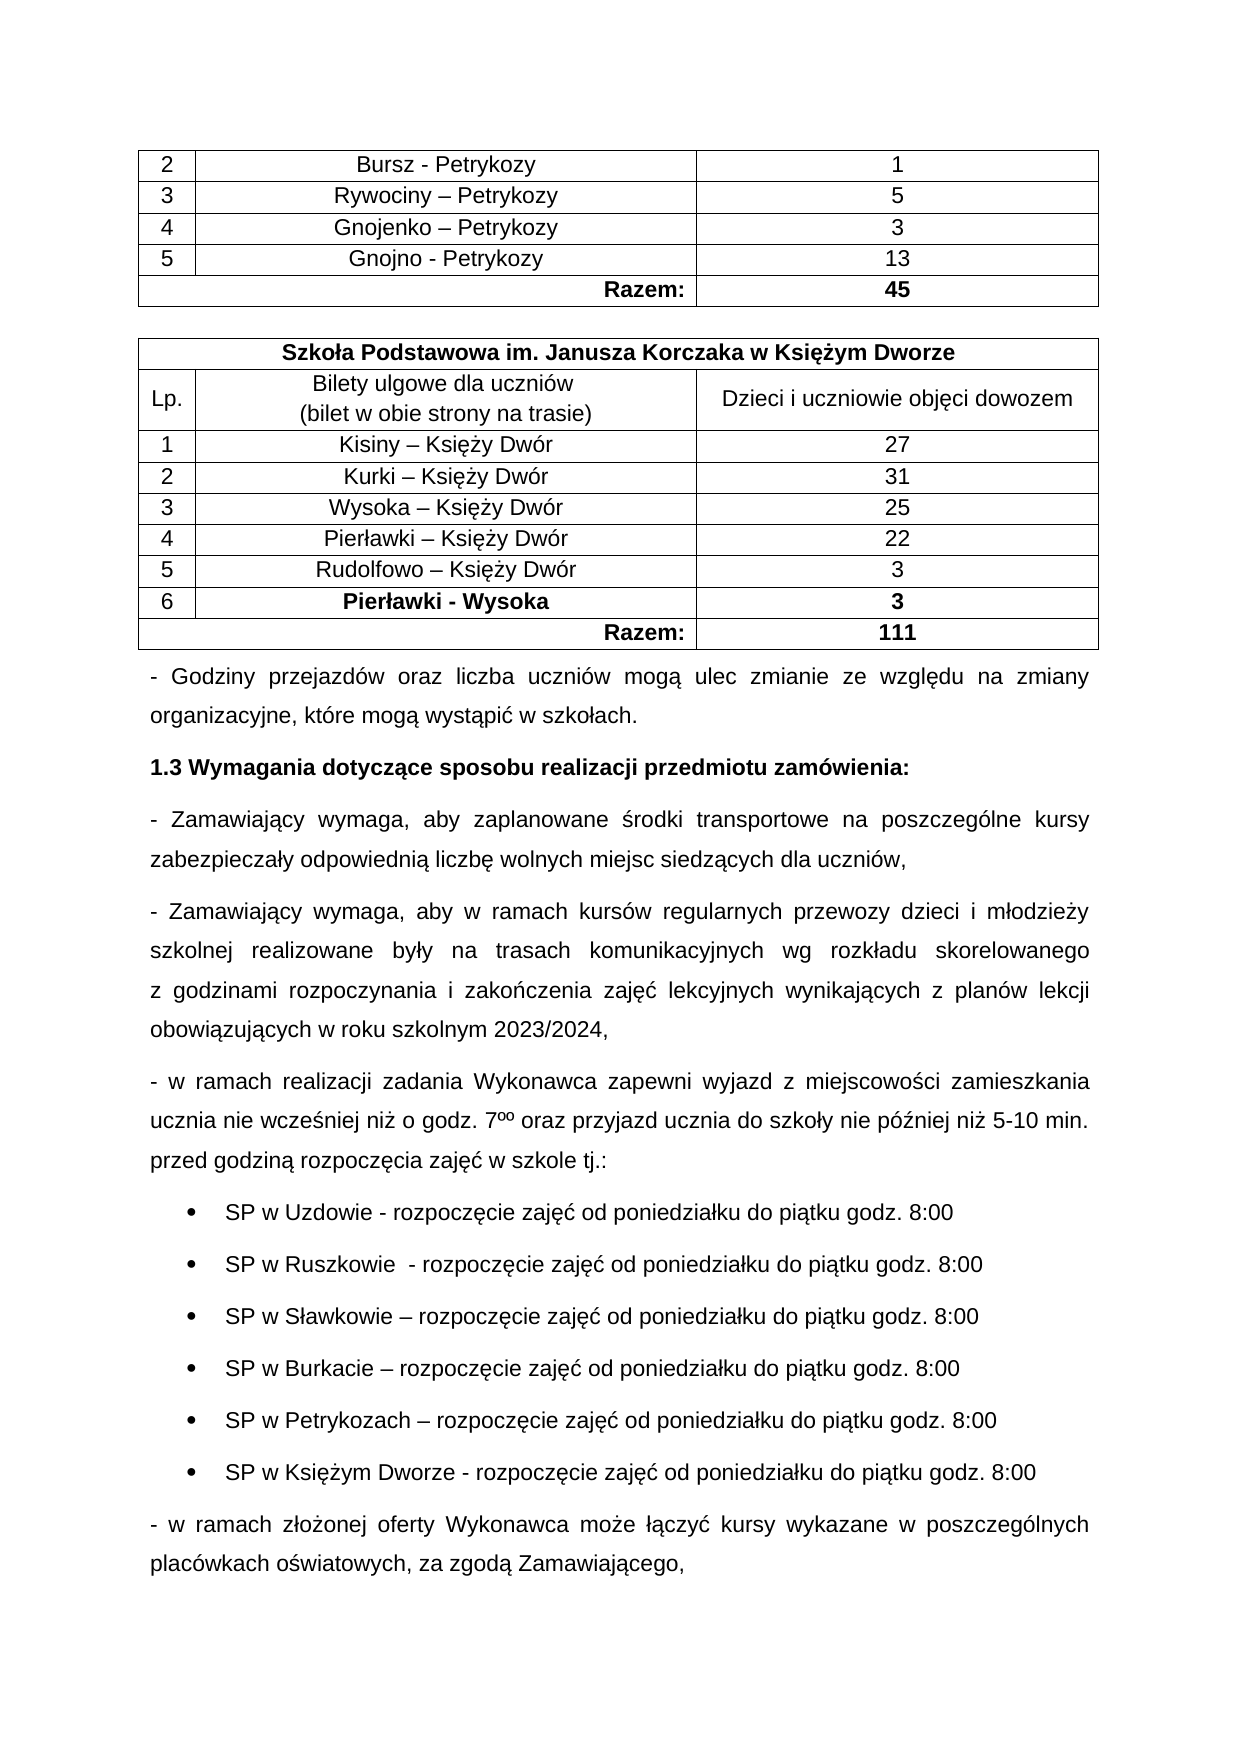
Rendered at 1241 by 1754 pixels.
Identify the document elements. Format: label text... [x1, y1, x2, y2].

table_cell 5 [139, 245, 195, 275]
list SP w Petrykozach – rozpoczęcie zajęć od poniedziałku do piątku godz. 8:00 [187, 1407, 1090, 1433]
table_cell 31 [697, 463, 1098, 493]
table_cell 4 [139, 214, 195, 244]
list SP w Ruszkowie - rozpoczęcie zajęć od poniedziałku do piątku godz. 8:00 [187, 1251, 1090, 1277]
list SP w Sławkowie – rozpoczęcie zajęć od poniedziałku do piątku godz. 8:00 [187, 1303, 1090, 1329]
text - w ramach złożonej oferty Wykonawca może łączyć kursy wykazane w poszczególnych placówkach oświatowych, za zgodą Zamawiającego, [150, 1511, 1090, 1577]
list SP w Uzdowie - rozpoczęcie zajęć od poniedziałku do piątku godz. 8:00 [187, 1199, 1090, 1225]
table_cell 3 [697, 214, 1098, 244]
table_cell 13 [697, 245, 1098, 275]
table_cell 5 [139, 556, 195, 587]
table_cell Bursz - Petrykozy [196, 151, 696, 181]
text - Zamawiający wymaga, aby w ramach kursów regularnych przewozy dzieci i młodzieży szkolnej realizowane były na trasach komunikacyjnych wg rozkładu skorelowanego z godzinami rozpoczynania i zakończenia zajęć lekcyjnych wynikających z planów lekcji obowiązujących w roku szkolnym 2023/2024, [150, 898, 1090, 1042]
table_cell Razem: [139, 276, 696, 306]
table_cell 111 [697, 619, 1098, 649]
table_cell Rywociny – Petrykozy [196, 182, 696, 212]
table_cell 1 [139, 431, 195, 462]
table_cell 5 [697, 182, 1098, 212]
table_cell Pierławki - Wysoka [196, 588, 696, 618]
table_cell Wysoka – Księży Dwór [196, 494, 696, 524]
table_cell Kisiny – Księży Dwór [196, 431, 696, 462]
table_cell Gnojno - Petrykozy [196, 245, 696, 275]
table_cell Rudolfowo – Księży Dwór [196, 556, 696, 587]
table_cell Pierławki – Księży Dwór [196, 525, 696, 555]
table_cell Dzieci i uczniowie objęci dowozem [697, 370, 1098, 430]
table_cell Gnojenko – Petrykozy [196, 214, 696, 244]
text - w ramach realizacji zadania Wykonawca zapewni wyjazd z miejscowości zamieszkania ucznia nie wcześniej niż o godz. 7ºº oraz przyjazd ucznia do szkoły nie później niż 5-10 min. przed godziną rozpoczęcia zajęć w szkole tj.: [150, 1068, 1090, 1173]
table_cell 2 [139, 463, 195, 493]
table_cell 3 [697, 556, 1098, 587]
table_cell 1 [697, 151, 1098, 181]
table_cell 3 [697, 588, 1098, 618]
table_cell 6 [139, 588, 195, 618]
text - Godziny przejazdów oraz liczba uczniów mogą ulec zmianie ze względu na zmiany organizacyjne, które mogą wystąpić w szkołach. [150, 663, 1090, 728]
list SP w Księżym Dworze - rozpoczęcie zajęć od poniedziałku do piątku godz. 8:00 [187, 1459, 1090, 1485]
table_cell 27 [697, 431, 1098, 462]
table_cell Razem: [139, 619, 696, 649]
table_cell 3 [139, 182, 195, 212]
table_cell Lp. [139, 370, 195, 430]
table_cell 45 [697, 276, 1098, 306]
list SP w Burkacie – rozpoczęcie zajęć od poniedziałku do piątku godz. 8:00 [187, 1355, 1090, 1381]
text 1.3 Wymagania dotyczące sposobu realizacji przedmiotu zamówienia: [150, 754, 1090, 781]
table_cell 2 [139, 151, 195, 181]
table_cell 25 [697, 494, 1098, 524]
table_cell 3 [139, 494, 195, 524]
table_cell 22 [697, 525, 1098, 555]
table_cell Kurki – Księży Dwór [196, 463, 696, 493]
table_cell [196, 370, 696, 430]
table_cell 4 [139, 525, 195, 555]
text - Zamawiający wymaga, aby zaplanowane środki transportowe na poszczególne kursy zabezpieczały odpowiednią liczbę wolnych miejsc siedzących dla uczniów, [150, 806, 1090, 872]
table_header Szkoła Podstawowa im. Janusza Korczaka w Księżym Dworze [139, 339, 1098, 369]
